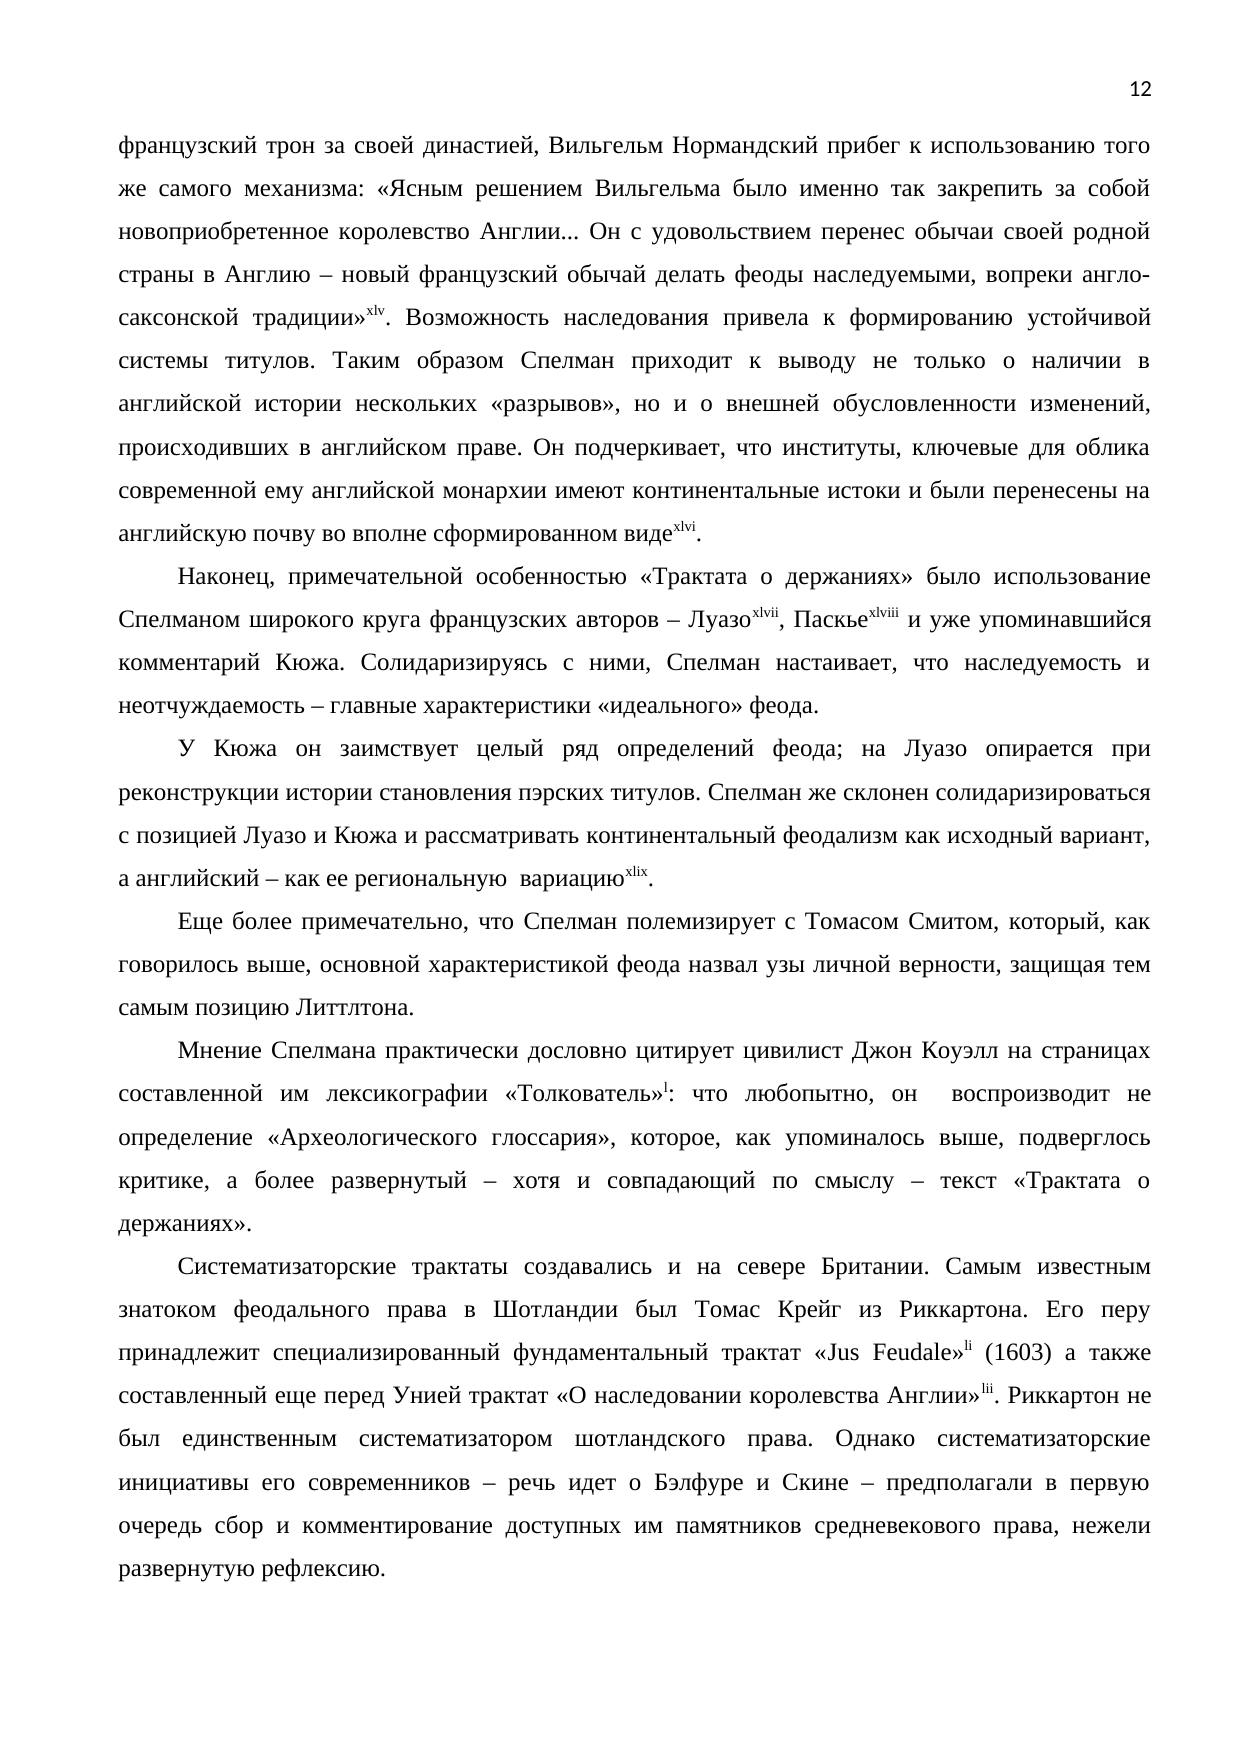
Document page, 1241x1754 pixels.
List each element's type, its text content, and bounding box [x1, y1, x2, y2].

text У Кюжа он заимствует целый ряд определений феода; на Луазо опирается при реконструкции истории становления пэрских титулов. Спелман же склонен солидаризироваться с позицией Луазо и Кюжа и рассматривать континентальный феодализм как исходный вариант, а английский – как ее региональную вариацию. [118, 733, 1152, 892]
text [118, 130, 1152, 547]
text Мнение Спелмана практически дословно цитирует цивилист Джон Коуэлл на страницах составленной им лексикографии «Толкователь»: что любопытно, он воспроизводит не определение «Археологического глоссария», которое, как упоминалось выше, подверглось критике, а более развернутый – хотя и совпадающий по смыслу – текст «Трактата о держаниях». [118, 1035, 1152, 1237]
text Еще более примечательно, что Спелман полемизирует с Томасом Смитом, который, как говорилось выше, основной характеристикой феода назвал узы личной верности, защищая тем самым позицию Литтлтона. [118, 906, 1152, 1021]
text Наконец, примечательной особенностью «Трактата о держаниях» было использование Спелманом широкого круга французских авторов – Луазо, Паcкье и уже упоминавшийся комментарий Кюжа. Солидаризируясь с ними, Спелман настаивает, что наследуемость и неотчуждаемость – главные характеристики «идеального» феода. [118, 561, 1152, 719]
text Систематизаторские трактаты создавались и на севере Британии. Самым известным знатоком феодального права в Шотландии был Томас Крейг из Риккартона. Его перу принадлежит специализированный фундаментальный трактат «Jus Feudale» (1603) а также составленный еще перед Унией трактат «О наследовании королевства Англии». Риккартон не был единственным систематизатором шотландского права. Однако систематизаторские инициативы его современников – речь идет о Бэлфуре и Скине – предполагали в первую очередь сбор и комментирование доступных им памятников средневекового права, нежели развернутую рефлексию. [118, 1251, 1152, 1582]
